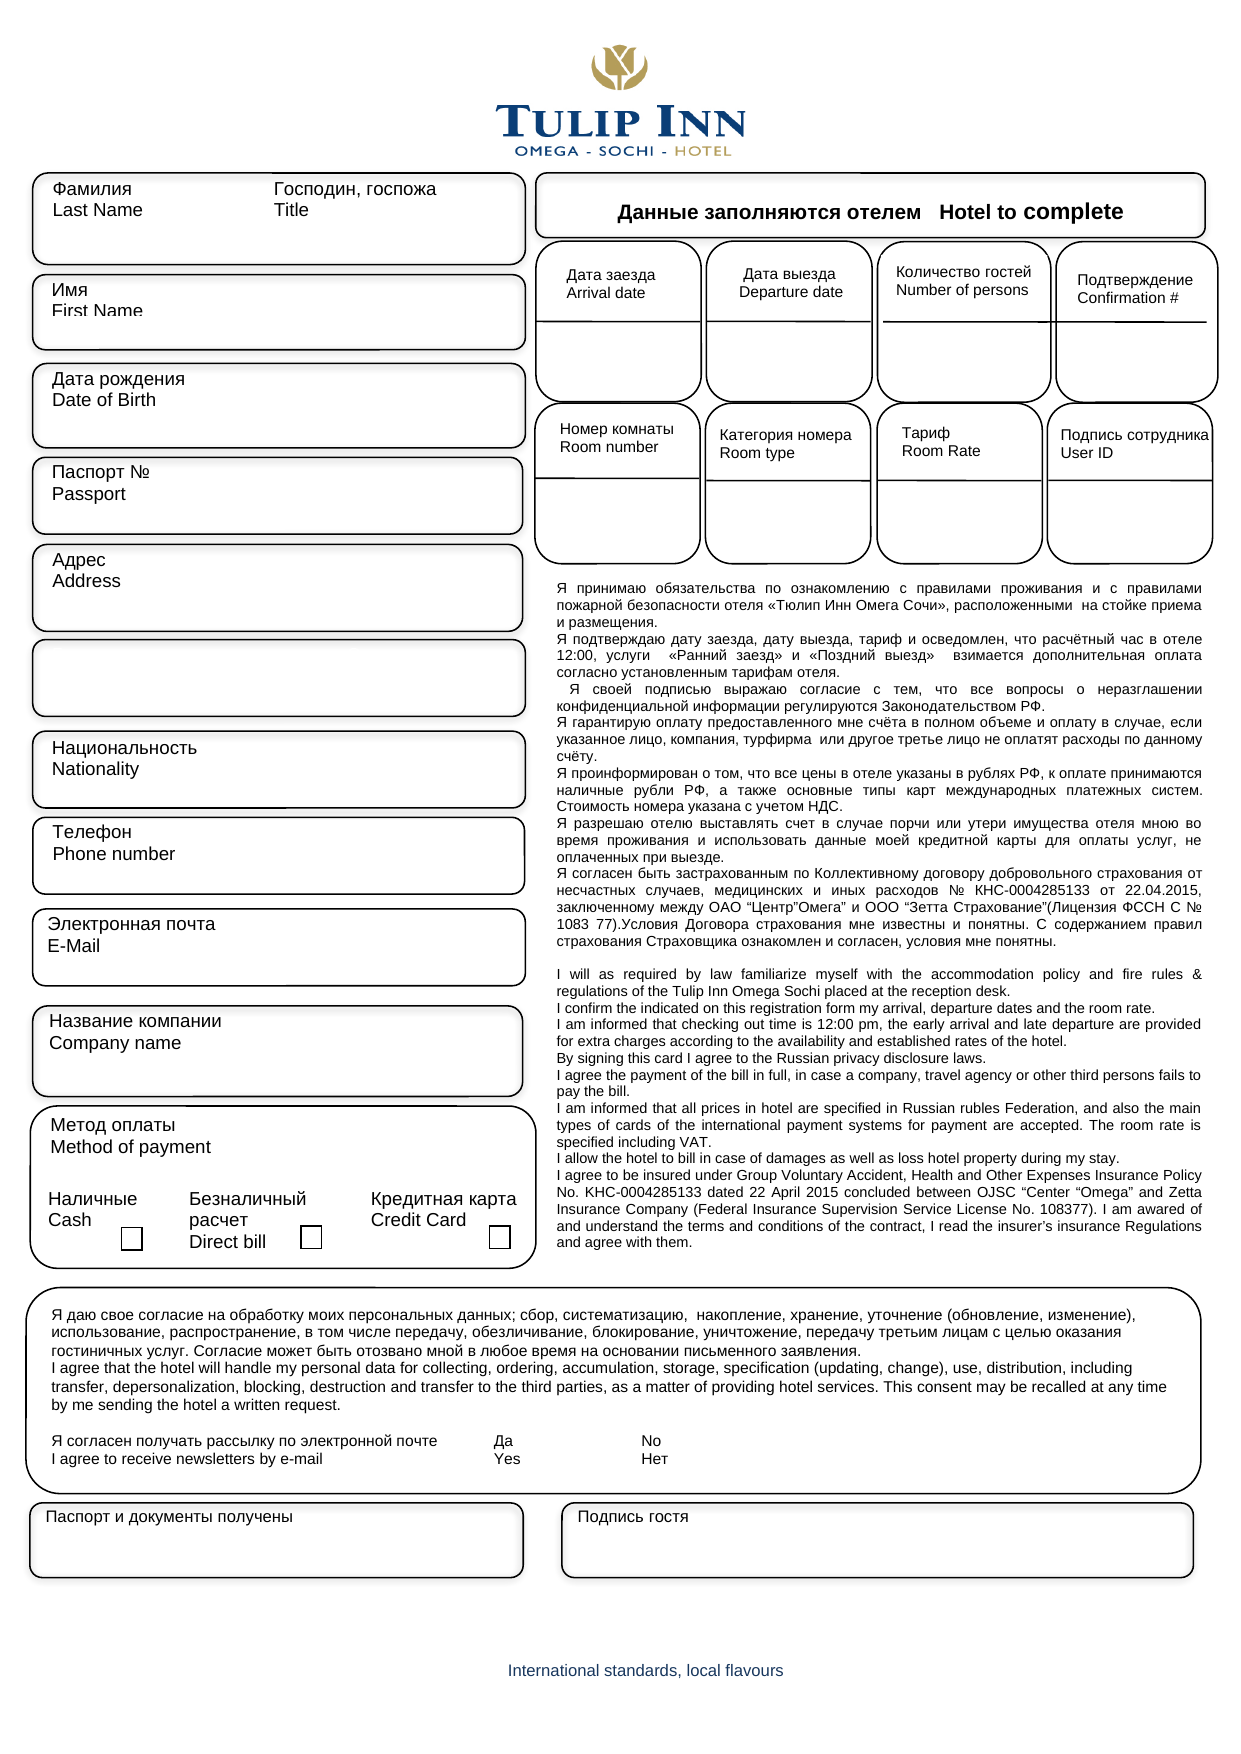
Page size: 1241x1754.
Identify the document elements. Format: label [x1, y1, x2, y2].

picture [495, 44, 746, 156]
